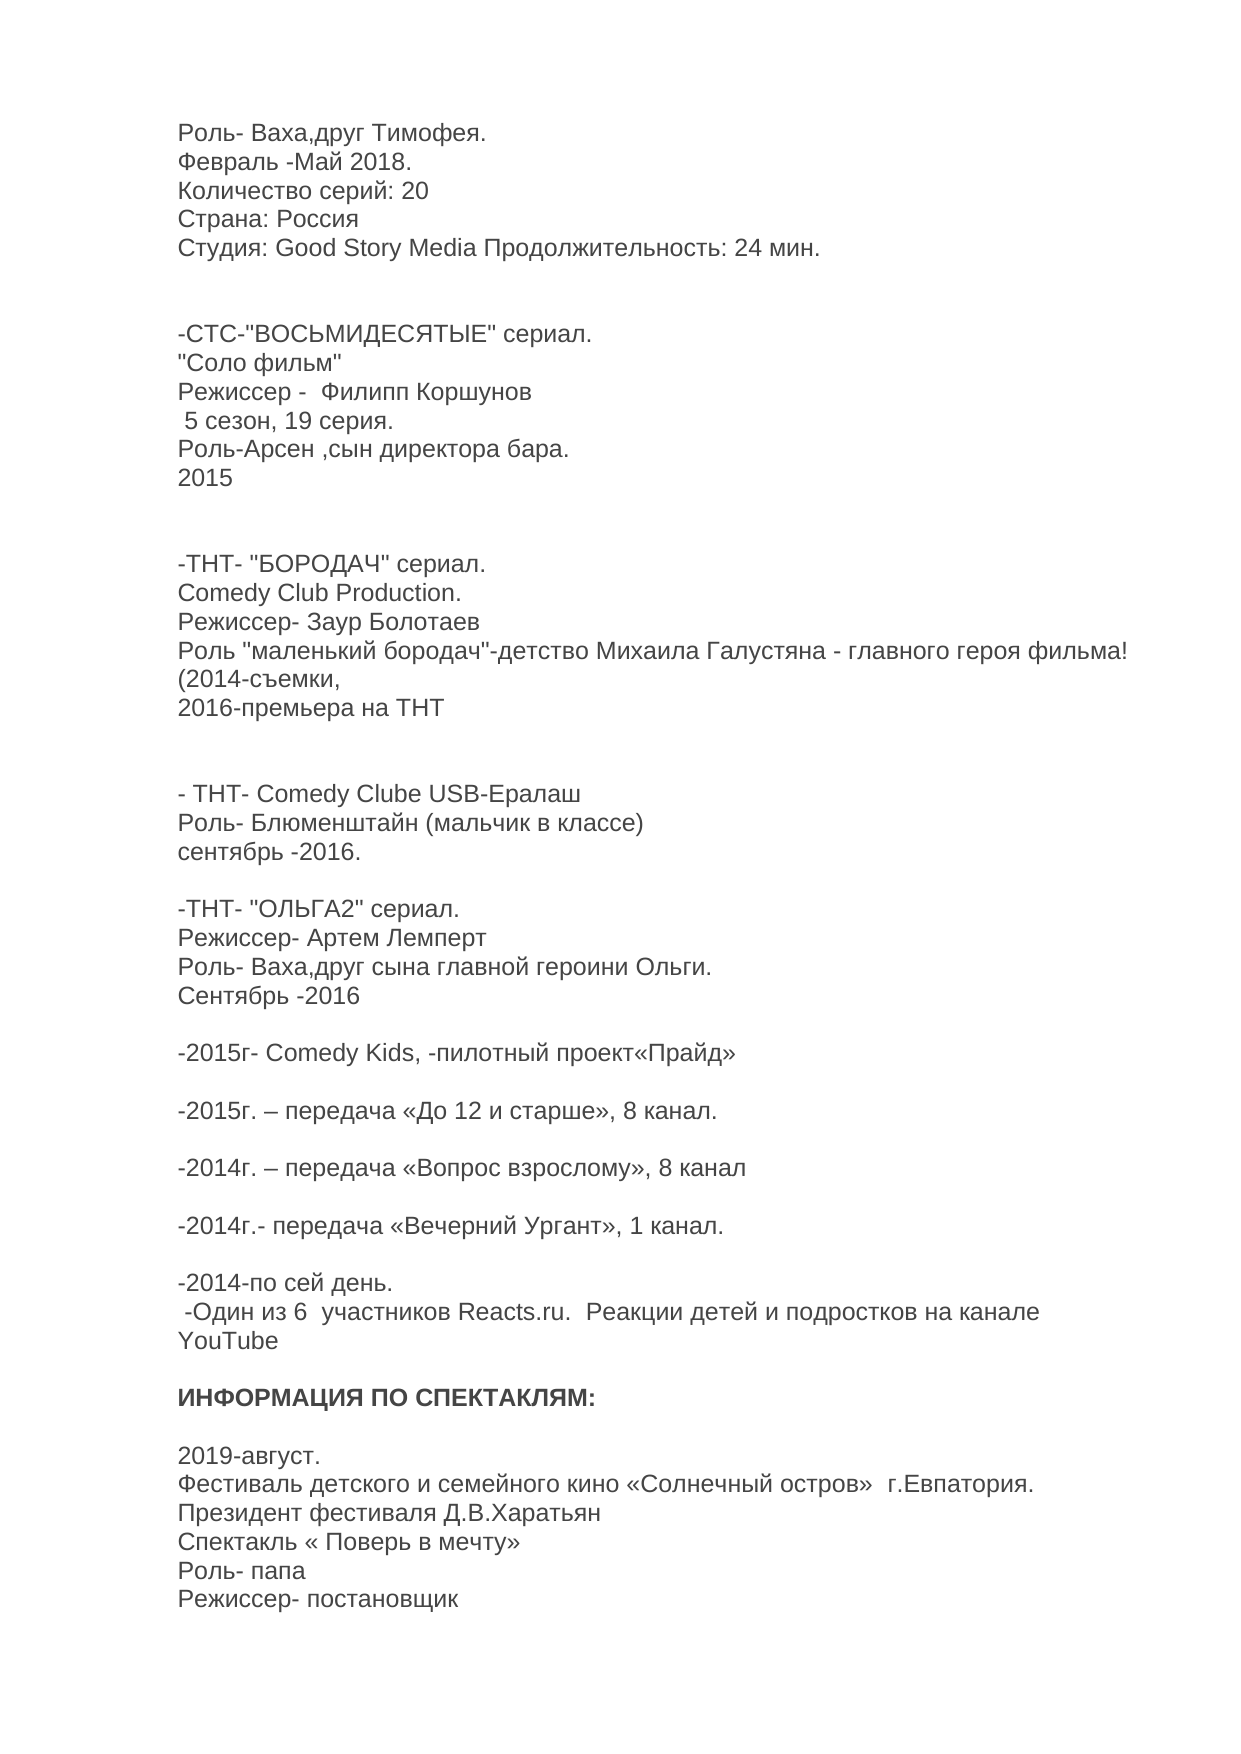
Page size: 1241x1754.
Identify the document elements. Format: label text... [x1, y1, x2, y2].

text -2015г. – передача «До 12 и старше», 8 канал. -2014г. – передача «Вопрос взрослому», 8 канал [177, 1096, 1152, 1182]
text Спектакль « Поверь в мечту» [177, 1527, 1152, 1556]
text Студия: Good Story Media Продолжительность: 24 мин. [177, 233, 1152, 262]
text Роль- Блюменштайн (мальчик в классе) [177, 808, 1152, 837]
text Роль- Ваха,друг сына главной героини Ольги. [177, 952, 1152, 981]
text Роль "маленький бородач"-детство Михаила Галустяна - главного героя фильма!(2014-съемки, [177, 636, 1152, 693]
text Режиссер- постановщик [177, 1584, 1152, 1613]
text 5 сезон, 19 серия. [177, 406, 1152, 434]
text "Соло фильм" [177, 348, 1152, 377]
text -ТНТ- "БОРОДАЧ" сериал. [177, 549, 1152, 578]
text Фестиваль детского и семейного кино «Солнечный остров» г.Евпатория. [177, 1469, 1152, 1498]
text 2016-премьера на ТНТ [177, 693, 1152, 722]
text Сентябрь -2016 [177, 981, 1152, 1009]
text -Один из 6 участников Reacts.ru. Реакции детей и подростков на канале YouTube [177, 1297, 1152, 1354]
text Роль- папа [177, 1556, 1152, 1584]
text - ТНТ- Comedy Clube USB-Ералаш [177, 779, 1152, 808]
text Февраль -Май 2018. [177, 147, 1152, 176]
text ИНФОРМАЦИЯ ПО СПЕКТАКЛЯМ: [177, 1383, 1152, 1412]
text Количество серий: 20 [177, 176, 1152, 204]
text Режиссер - Филипп Коршунов [177, 377, 1152, 406]
text Режиссер- Артем Лемперт [177, 923, 1152, 952]
text Режиссер- Заур Болотаев [177, 607, 1152, 636]
text Президент фестиваля Д.В.Харатьян [177, 1498, 1152, 1527]
text -2015г- Comedy Kids, -пилотный проект«Прайд» [177, 1038, 1152, 1067]
text -2014г.- передача «Вечерний Ургант», 1 канал. [177, 1182, 1152, 1239]
text -СТС-"ВОСЬМИДЕСЯТЫЕ" сериал. [177, 319, 1152, 348]
text 2019-август. [177, 1441, 1152, 1469]
text Comedy Club Production. [177, 578, 1152, 607]
text 2015 [177, 463, 1152, 492]
text Роль-Арсен ,сын директора бара. [177, 434, 1152, 463]
text -2014-по сей день. [177, 1268, 1152, 1297]
text Роль- Ваха,друг Тимофея. [177, 118, 1152, 147]
text сентябрь -2016. [177, 837, 1152, 866]
text Страна: Россия [177, 204, 1152, 233]
text -ТНТ- "ОЛЬГА2" сериал. [177, 894, 1152, 923]
